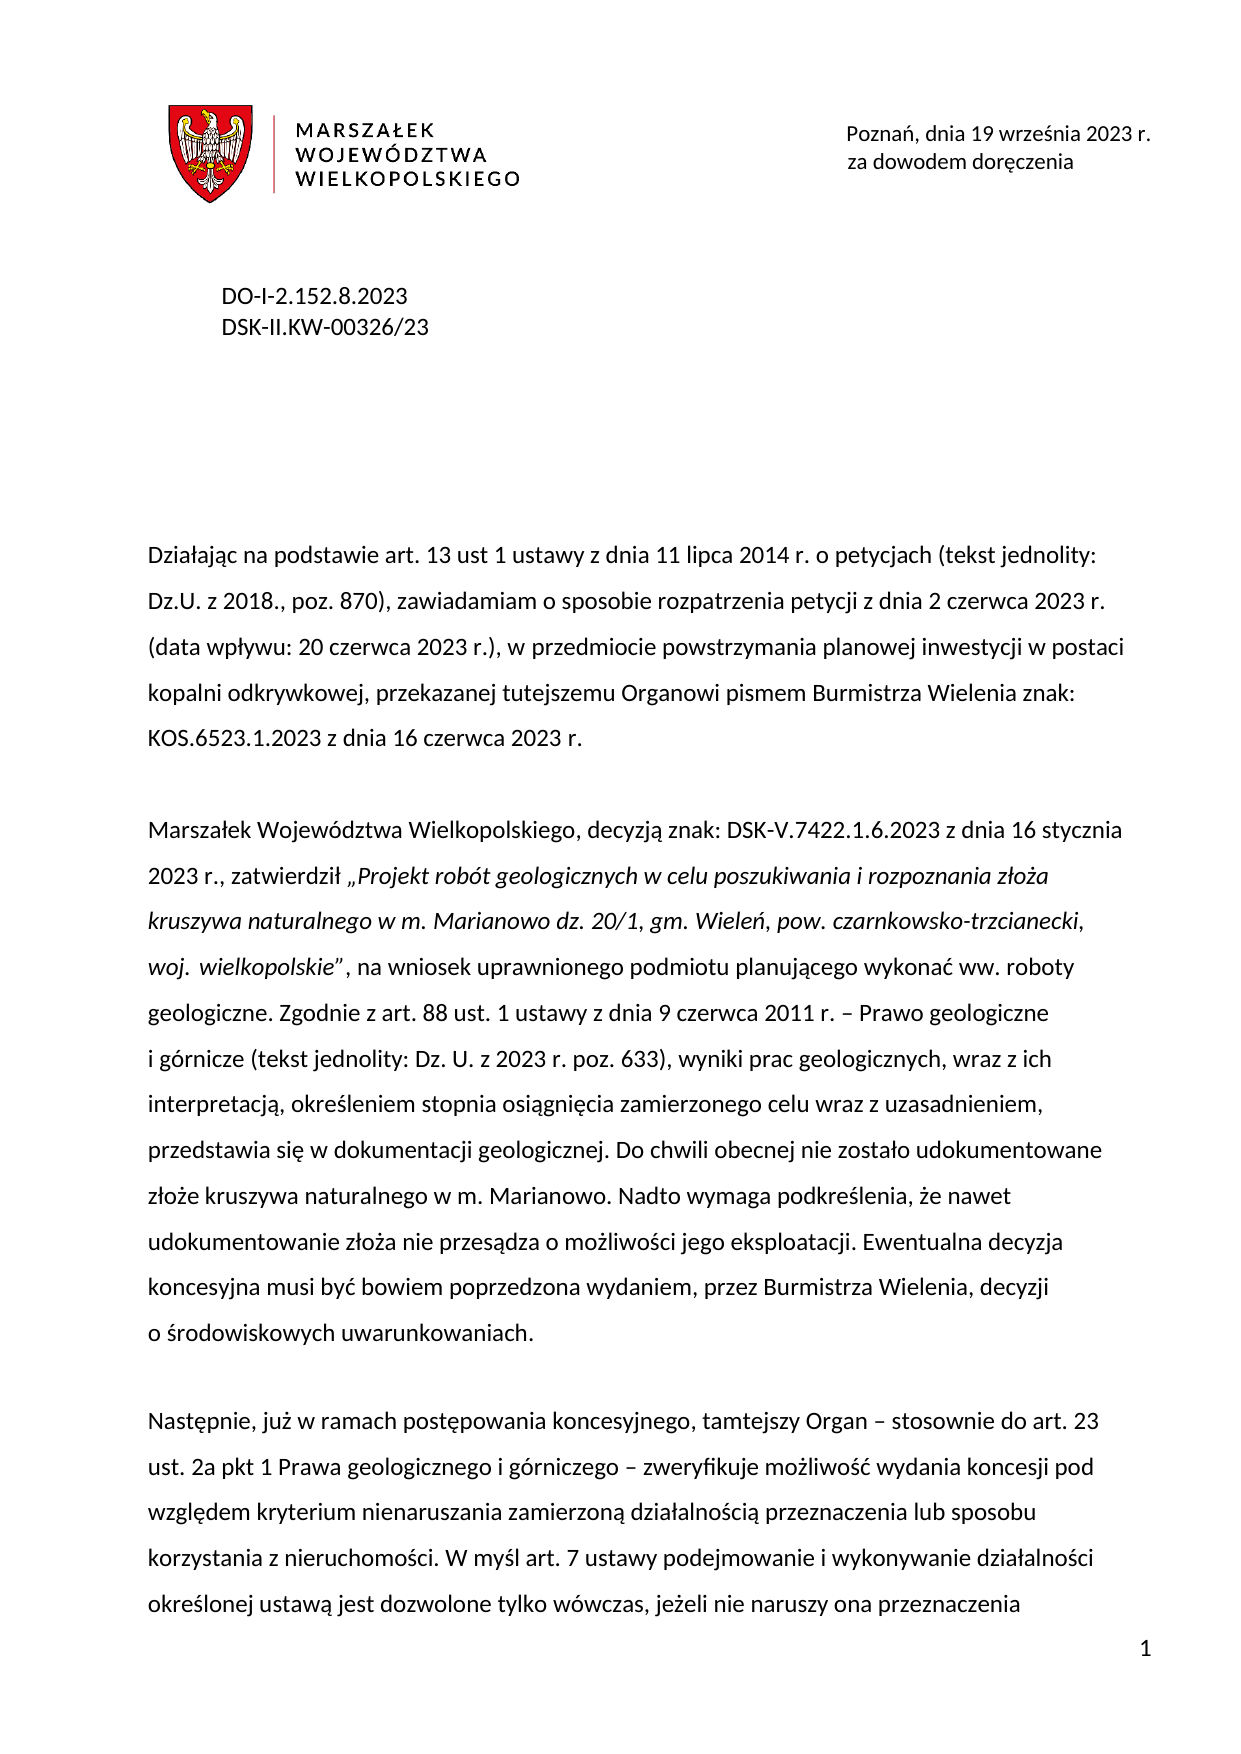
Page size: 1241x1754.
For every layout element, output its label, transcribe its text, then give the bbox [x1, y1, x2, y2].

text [148, 1405, 1152, 1618]
text DO-I-2.152.8.2023 [221, 280, 1152, 311]
text Marszałek Województwa Wielkopolskiego, decyzją znak: DSK-V.7422.1.6.2023 z dnia 16 stycznia 2023 r., zatwierdził „Projekt robót geologicznych w celu poszukiwania i rozpoznania złoża kruszywa naturalnego w m. Marianowo dz. 20/1, gm. Wieleń, pow. czarnkowsko-trzcianecki, woj. wielkopolskie”, na wniosek uprawnionego podmiotu planującego wykonać ww. roboty geologiczne. Zgodnie z art. 88 ust. 1 ustawy z dnia 9 czerwca 2011 r. – Prawo geologiczne i górnicze (tekst jednolity: Dz. U. z 2023 r. poz. 633), wyniki prac geologicznych, wraz z ich interpretacją, określeniem stopnia osiągnięcia zamierzonego celu wraz z uzasadnieniem, przedstawia się w dokumentacji geologicznej. Do chwili obecnej nie zostało udokumentowane złoże kruszywa naturalnego w m. Marianowo. Nadto wymaga podkreślenia, że nawet udokumentowanie złoża nie przesądza o możliwości jego eksploatacji. Ewentualna decyzja koncesyjna musi być bowiem poprzedzona wydaniem, przez Burmistrza Wielenia, decyzji o środowiskowych uwarunkowaniach. [148, 814, 1152, 1391]
text Działając na podstawie art. 13 ust 1 ustawy z dnia 11 lipca 2014 r. o petycjach (tekst jednolity: Dz.U. z 2018., poz. 870), zawiadamiam o sposobie rozpatrzenia petycji z dnia 2 czerwca 2023 r. (data wpływu: 20 czerwca 2023 r.), w przedmiocie powstrzymania planowej inwestycji w postaci kopalni odkrywkowej, przekazanej tutejszemu Organowi pismem Burmistrza Wielenia znak: KOS.6523.1.2023 z dnia 16 czerwca 2023 r. [148, 540, 1152, 753]
text DSK-II.KW-00326/23 [221, 311, 1152, 341]
text za dowodem doręczenia [540, 147, 1152, 175]
text Poznań, dnia 19 września 2023 r. [540, 119, 1152, 147]
picture [147, 88, 540, 220]
